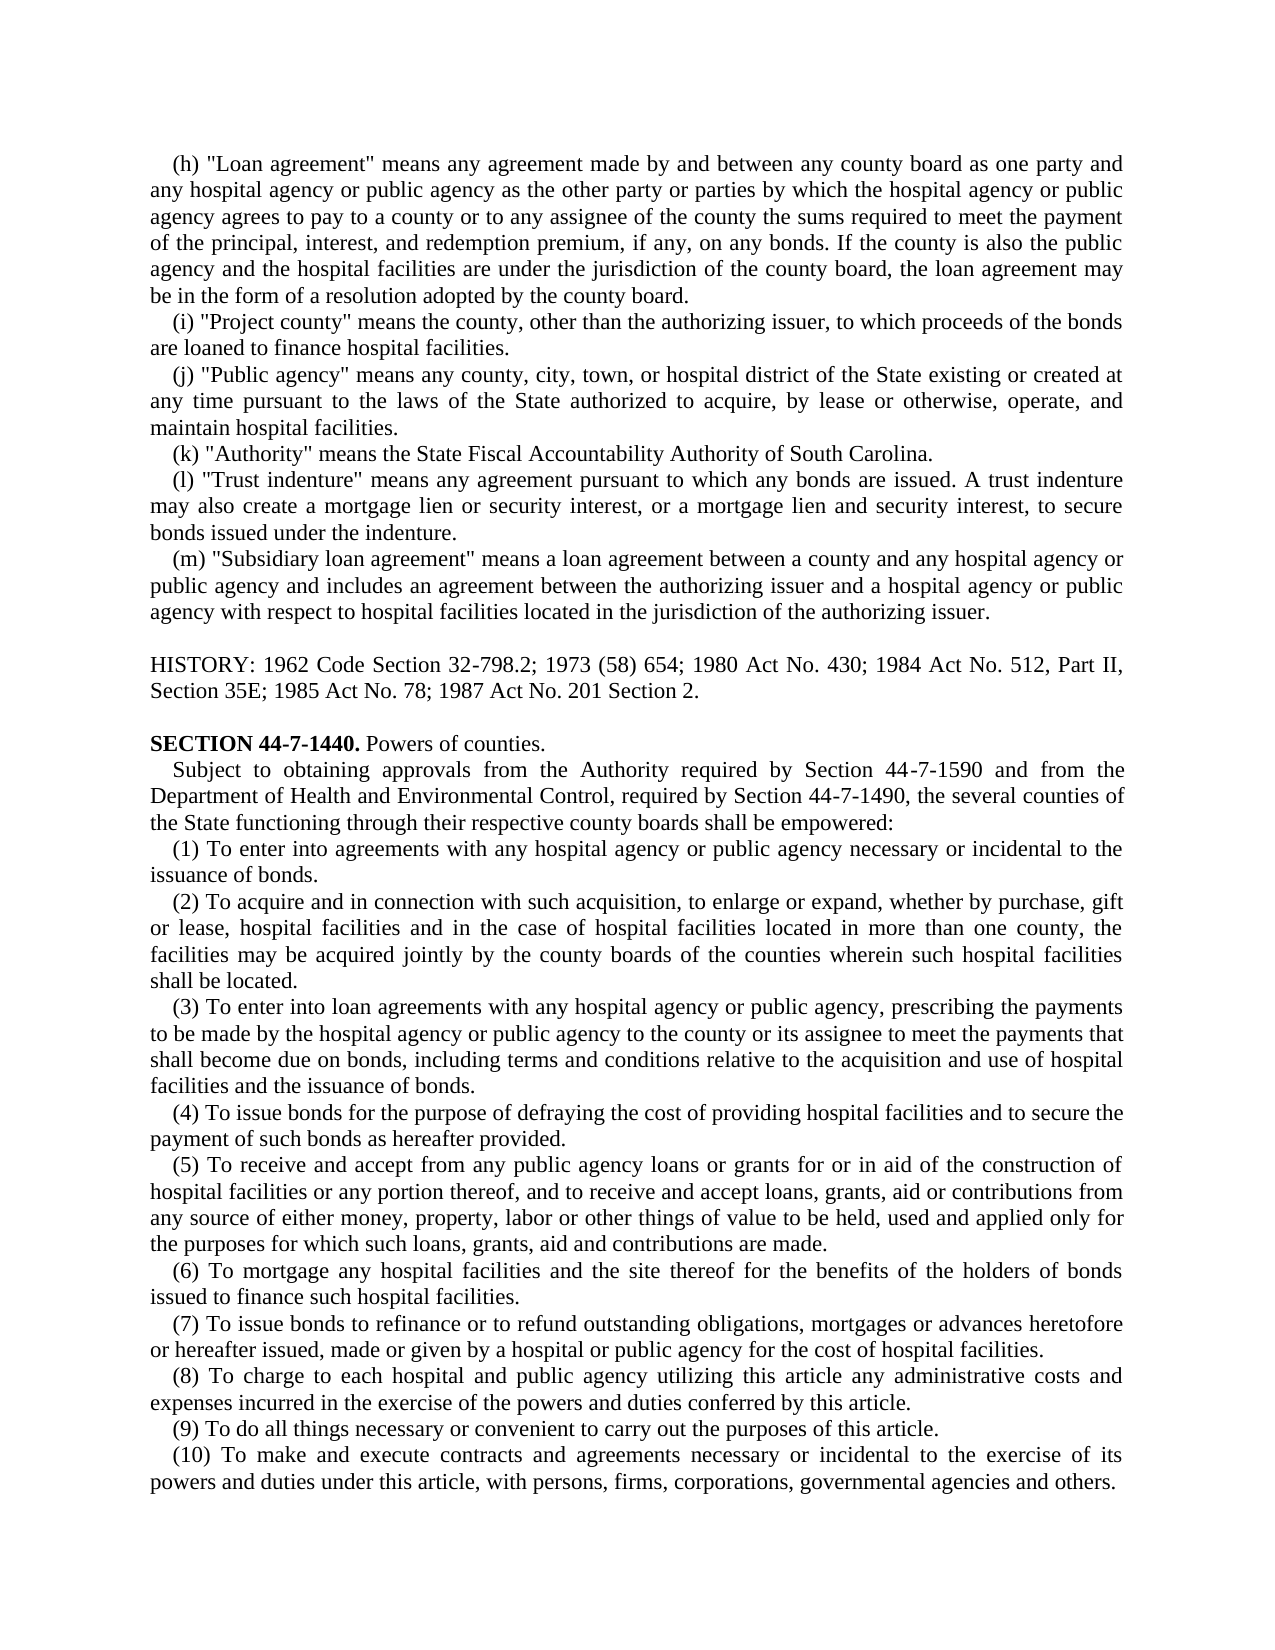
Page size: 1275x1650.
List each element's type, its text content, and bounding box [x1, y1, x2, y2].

text (2) To acquire and in connection with such acquisition, to enlarge or expand, whether by purchase, gift or lease, hospital facilities and in the case of hospital facilities located in more than one county, the facilities may be acquired jointly by the county boards of the counties wherein such hospital facilities shall be located. [150, 888, 1125, 993]
text (5) To receive and accept from any public agency loans or grants for or in aid of the construction of hospital facilities or any portion thereof, and to receive and accept loans, grants, aid or contributions from any source of either money, property, labor or other things of value to be held, used and applied only for the purposes for which such loans, grants, aid and contributions are made. [150, 1151, 1125, 1257]
text (i) "Project county" means the county, other than the authorizing issuer, to which proceeds of the bonds are loaned to finance hospital facilities. [150, 308, 1125, 361]
text (l) "Trust indenture" means any agreement pursuant to which any bonds are issued. A trust indenture may also create a mortgage lien or security interest, or a mortgage lien and security interest, to secure bonds issued under the indenture. [150, 466, 1125, 545]
text (9) To do all things necessary or convenient to carry out the purposes of this article. [150, 1415, 1125, 1441]
text HISTORY: 1962 Code Section 32-798.2; 1973 (58) 654; 1980 Act No. 430; 1984 Act No. 512, Part II, Section 35E; 1985 Act No. 78; 1987 Act No. 201 Section 2. [150, 651, 1125, 703]
text (k) "Authority" means the State Fiscal Accountability Authority of South Carolina. [150, 440, 1125, 466]
text (j) "Public agency" means any county, city, town, or hospital district of the State existing or created at any time pursuant to the laws of the State authorized to acquire, by lease or otherwise, operate, and maintain hospital facilities. [150, 361, 1125, 440]
text (10) To make and execute contracts and agreements necessary or incidental to the exercise of its powers and duties under this article, with persons, firms, corporations, governmental agencies and others. [150, 1441, 1125, 1494]
text (7) To issue bonds to refinance or to refund outstanding obligations, mortgages or advances heretofore or hereafter issued, made or given by a hospital or public agency for the cost of hospital facilities. [150, 1309, 1125, 1362]
text (3) To enter into loan agreements with any hospital agency or public agency, prescribing the payments to be made by the hospital agency or public agency to the county or its assignee to meet the payments that shall become due on bonds, including terms and conditions relative to the acquisition and use of hospital facilities and the issuance of bonds. [150, 993, 1125, 1099]
text (1) To enter into agreements with any hospital agency or public agency necessary or incidental to the issuance of bonds. [150, 835, 1125, 888]
text (m) "Subsidiary loan agreement" means a loan agreement between a county and any hospital agency or public agency and includes an agreement between the authorizing issuer and a hospital agency or public agency with respect to hospital facilities located in the jurisdiction of the authorizing issuer. [150, 545, 1125, 624]
text (8) To charge to each hospital and public agency utilizing this article any administrative costs and expenses incurred in the exercise of the powers and duties conferred by this article. [150, 1362, 1125, 1415]
text (6) To mortgage any hospital facilities and the site thereof for the benefits of the holders of bonds issued to finance such hospital facilities. [150, 1257, 1125, 1309]
text Subject to obtaining approvals from the Authority required by Section 44-7-1590 and from the Department of Health and Environmental Control, required by Section 44-7-1490, the several counties of the State functioning through their respective county boards shall be empowered: [150, 756, 1125, 835]
text (h) "Loan agreement" means any agreement made by and between any county board as one party and any hospital agency or public agency as the other party or parties by which the hospital agency or public agency agrees to pay to a county or to any assignee of the county the sums required to meet the payment of the principal, interest, and redemption premium, if any, on any bonds. If the county is also the public agency and the hospital facilities are under the jurisdiction of the county board, the loan agreement may be in the form of a resolution adopted by the county board. [150, 150, 1125, 308]
text SECTION 44-7-1440. Powers of counties. [150, 730, 1125, 756]
text (4) To issue bonds for the purpose of defraying the cost of providing hospital facilities and to secure the payment of such bonds as hereafter provided. [150, 1099, 1125, 1151]
